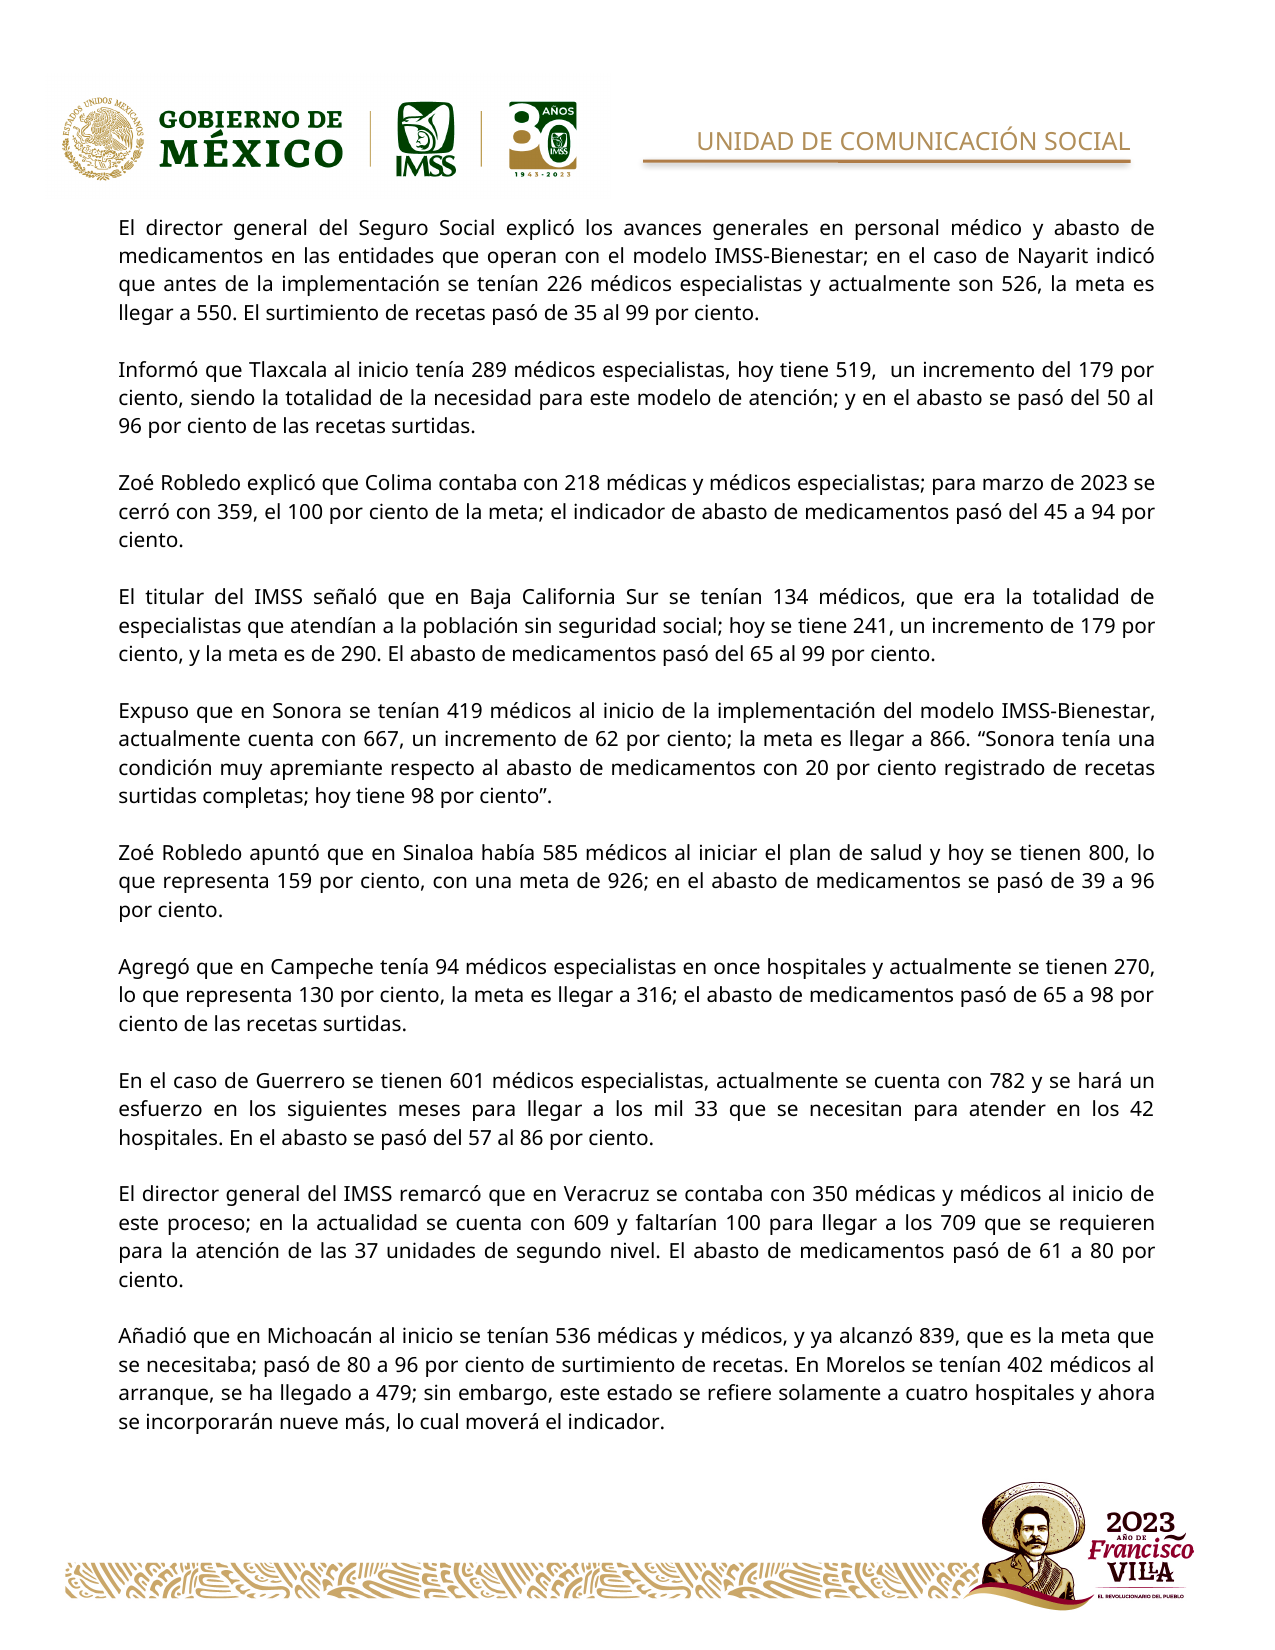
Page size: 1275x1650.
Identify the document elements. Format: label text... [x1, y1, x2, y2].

text Añadió que en Michoacán al inicio se tenían 536 médicas y médicos, y ya alcanzó 839, que es la meta que se necesitaba; pasó de 80 a 96 por ciento de surtimiento de recetas. En Morelos se tenían 402 médicos al arranque, se ha llegado a 479; sin embargo, este estado se refiere solamente a cuatro hospitales y ahora se incorporarán nueve más, lo cual moverá el indicador. [118, 1322, 1157, 1435]
picture [44, 73, 611, 199]
text El director general del Seguro Social explicó los avances generales en personal médico y abasto de medicamentos en las entidades que operan con el modelo IMSS-Bienestar; en el caso de Nayarit indicó que antes de la implementación se tenían 226 médicos especialistas y actualmente son 526, la meta es llegar a 550. El surtimiento de recetas pasó de 35 al 99 por ciento. [118, 213, 1157, 326]
text Expuso que en Sonora se tenían 419 médicos al inicio de la implementación del modelo IMSS-Bienestar, actualmente cuenta con 667, un incremento de 62 por ciento; la meta es llegar a 866. “Sonora tenía una condición muy apremiante respecto al abasto de medicamentos con 20 por ciento registrado de recetas surtidas completas; hoy tiene 98 por ciento”. [118, 696, 1157, 810]
picture [0, 1454, 1274, 1648]
text Zoé Robledo apuntó que en Sinaloa había 585 médicos al iniciar el plan de salud y hoy se tienen 800, lo que representa 159 por ciento, con una meta de 926; en el abasto de medicamentos se pasó de 39 a 96 por ciento. [118, 838, 1157, 923]
text Zoé Robledo explicó que Colima contaba con 218 médicas y médicos especialistas; para marzo de 2023 se cerró con 359, el 100 por ciento de la meta; el indicador de abasto de medicamentos pasó del 45 a 94 por ciento. [118, 468, 1157, 554]
text Informó que Tlaxcala al inicio tenía 289 médicos especialistas, hoy tiene 519, un incremento del 179 por ciento, siendo la totalidad de la necesidad para este modelo de atención; y en el abasto se pasó del 50 al 96 por ciento de las recetas surtidas. [118, 355, 1157, 440]
text El titular del IMSS señaló que en Baja California Sur se tenían 134 médicos, que era la totalidad de especialistas que atendían a la población sin seguridad social; hoy se tiene 241, un incremento de 179 por ciento, y la meta es de 290. El abasto de medicamentos pasó del 65 al 99 por ciento. [118, 582, 1157, 668]
text El director general del IMSS remarcó que en Veracruz se contaba con 350 médicas y médicos al inicio de este proceso; en la actualidad se cuenta con 609 y faltarían 100 para llegar a los 709 que se requieren para la atención de las 37 unidades de segundo nivel. El abasto de medicamentos pasó de 61 a 80 por ciento. [118, 1179, 1157, 1293]
text Agregó que en Campeche tenía 94 médicos especialistas en once hospitales y actualmente se tienen 270, lo que representa 130 por ciento, la meta es llegar a 316; el abasto de medicamentos pasó de 65 a 98 por ciento de las recetas surtidas. [118, 952, 1157, 1037]
text En el caso de Guerrero se tienen 601 médicos especialistas, actualmente se cuenta con 782 y se hará un esfuerzo en los siguientes meses para llegar a los mil 33 que se necesitan para atender en los 42 hospitales. En el abasto se pasó del 57 al 86 por ciento. [118, 1066, 1157, 1151]
